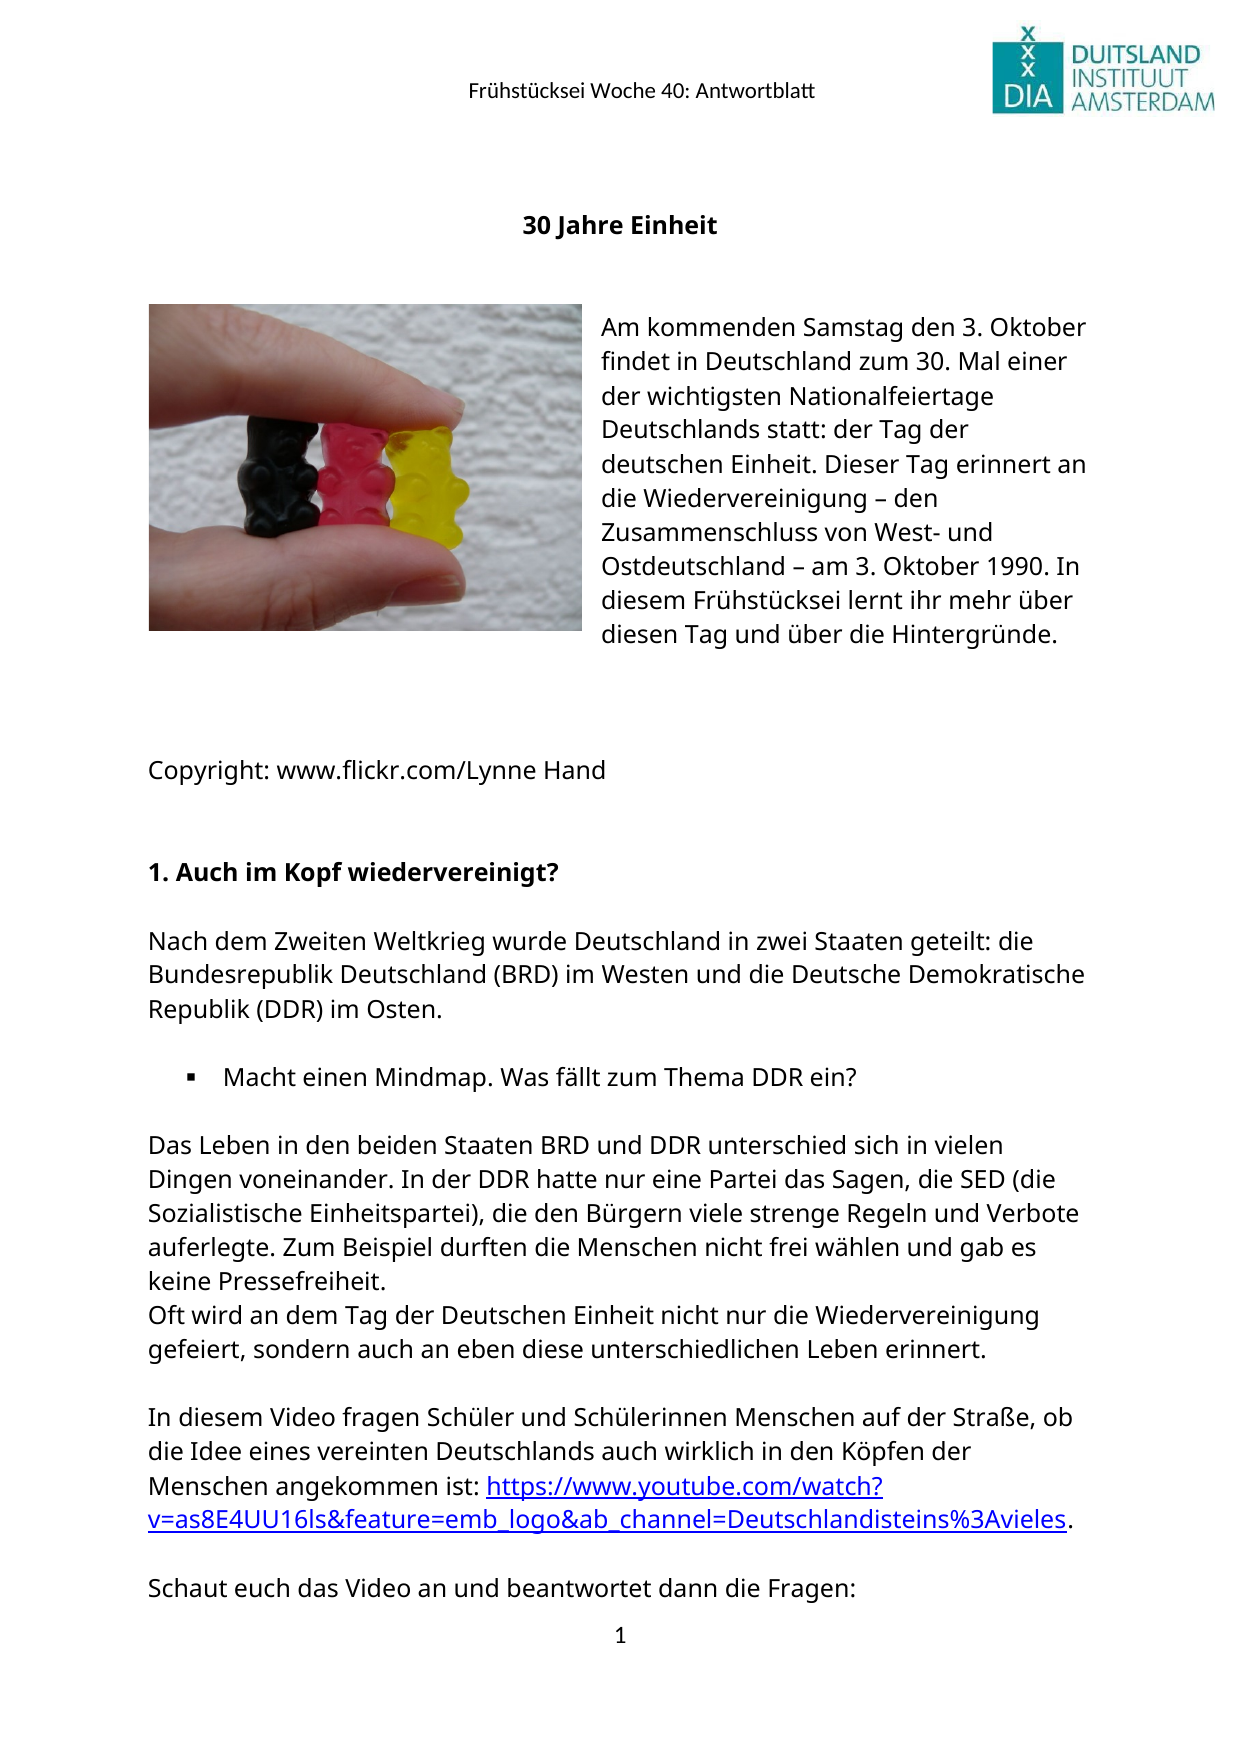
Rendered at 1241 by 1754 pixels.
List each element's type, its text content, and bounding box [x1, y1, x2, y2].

text Schaut euch das Video an und beantwortet dann die Fragen: [148, 1570, 1093, 1604]
text In diesem Video fragen Schüler und Schülerinnen Menschen auf der Straße, ob die Idee eines vereinten Deutschlands auch wirklich in den Köpfen der Menschen angekommen ist: https://www.youtube.com/watch?v=as8E4UU16ls&feature=emb_logo&ab_channel=Deutschlandisteins%3Avieles. [148, 1400, 1093, 1536]
text Nach dem Zweiten Weltkrieg wurde Deutschland in zwei Staaten geteilt: die Bundesrepublik Deutschland (BRD) im Westen und die Deutsche Demokratische Republik (DDR) im Osten. [148, 923, 1093, 1025]
picture [992, 20, 1215, 117]
text Copyright: www.flickr.com/Lynne Hand [148, 753, 1093, 787]
picture [147, 304, 582, 630]
text 30 Jahre Einheit [148, 208, 1093, 242]
text 1. Auch im Kopf wiedervereinigt? [148, 821, 1093, 889]
list Macht einen Mindmap. Was fällt zum Thema DDR ein? [185, 1059, 1093, 1093]
text Oft wird an dem Tag der Deutschen Einheit nicht nur die Wiedervereinigung gefeiert, sondern auch an eben diese unterschiedlichen Leben erinnert. [148, 1298, 1093, 1366]
text Das Leben in den beiden Staaten BRD und DDR unterschied sich in vielen Dingen voneinander. In der DDR hatte nur eine Partei das Sagen, die SED (die Sozialistische Einheitspartei), die den Bürgern viele strenge Regeln und Verbote auferlegte. Zum Beispiel durften die Menschen nicht frei wählen und gab es keine Pressefreiheit. [148, 1127, 1093, 1298]
